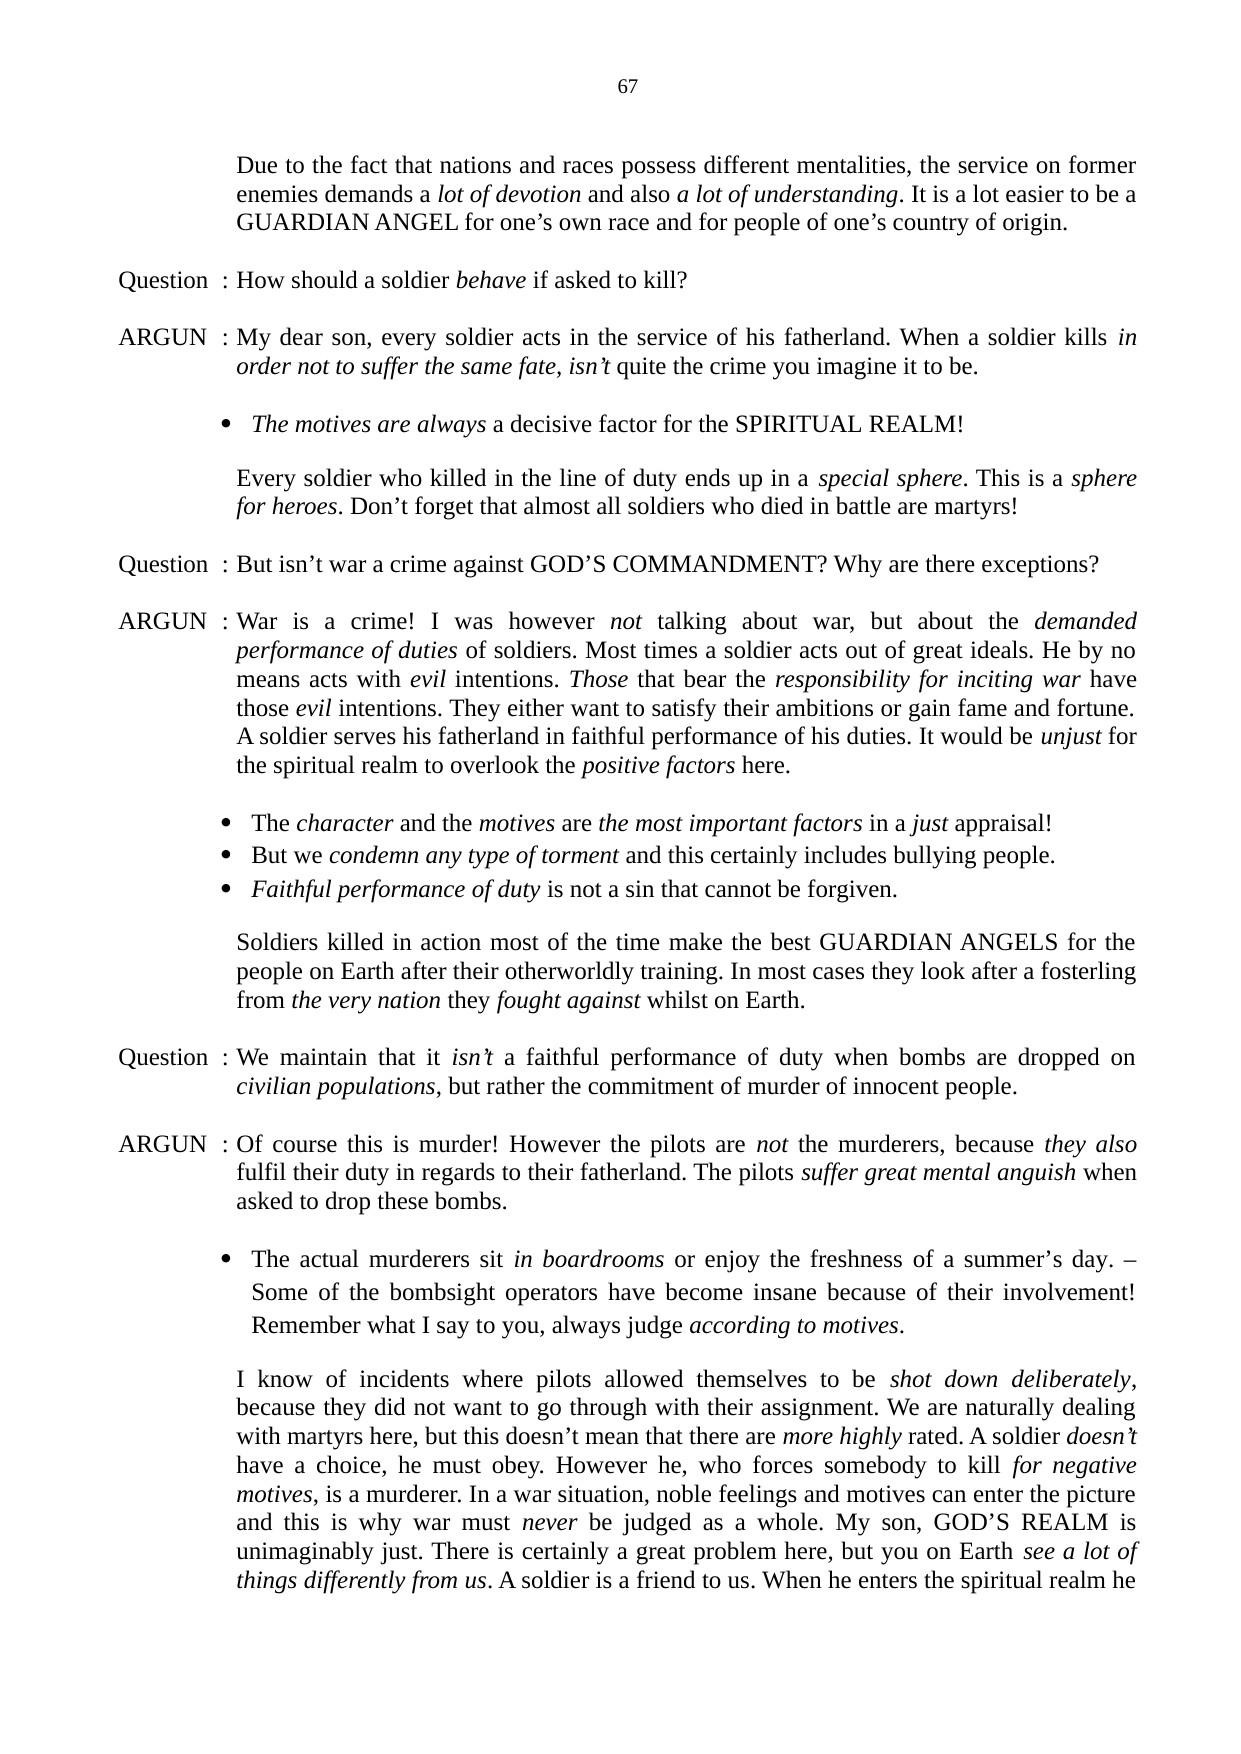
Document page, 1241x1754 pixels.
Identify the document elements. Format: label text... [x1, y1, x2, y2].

text Soldiers killed in action most of the time make the best GUARDIAN ANGELS for the people on Earth after their otherworldly training. In most cases they look after a fosterling from the very nation they fought against whilst on Earth. [118, 927, 1137, 1014]
list The character and the motives are the most important factors in a just appraisal! [222, 808, 1137, 836]
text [118, 1364, 1137, 1594]
text ARGUN : Of course this is murder! However the pilots are not the murderers, because they also fulfil their duty in regards to their fatherland. The pilots suffer great mental anguish when asked to drop these bombs. [118, 1129, 1137, 1215]
list But we condemn any type of torment and this certainly includes bullying people. [222, 841, 1137, 869]
text Question : We maintain that it isn’t a faithful performance of duty when bombs are dropped on civilian populations, but rather the commitment of murder of innocent people. [118, 1042, 1137, 1100]
text ARGUN : War is a crime! I was however not talking about war, but about the demanded performance of duties of soldiers. Most times a soldier acts out of great ideals. He by no means acts with evil intentions. Those that bear the responsibility for inciting war have those evil intentions. They either want to satisfy their ambitions or gain fame and fortune. A soldier serves his fatherland in faithful performance of his duties. It would be unjust for the spiritual realm to overlook the positive factors here. [118, 606, 1137, 779]
text Due to the fact that nations and races possess different mentalities, the service on former enemies demands a lot of devotion and also a lot of understanding. It is a lot easier to be a GUARDIAN ANGEL for one’s own race and for people of one’s country of origin. [118, 150, 1137, 236]
list Faithful performance of duty is not a sin that cannot be forgiven. [222, 874, 1137, 902]
text ARGUN : My dear son, every soldier acts in the service of his fatherland. When a soldier kills in order not to suffer the same fate, isn’t quite the crime you imagine it to be. [118, 322, 1137, 380]
list The motives are always a decisive factor for the SPIRITUAL REALM! [222, 409, 1137, 437]
text Every soldier who killed in the line of duty ends up in a special sphere. This is a sphere for heroes. Don’t forget that almost all soldiers who died in battle are martyrs! [118, 463, 1137, 520]
list The actual murderers sit in boardrooms or enjoy the freshness of a summer’s day. – Some of the bombsight operators have become insane because of their involvement! Remember what I say to you, always judge according to motives. [222, 1244, 1137, 1338]
text Question : How should a soldier behave if asked to kill? [118, 265, 1137, 294]
text Question : But isn’t war a crime against GOD’S COMMANDMENT? Why are there exceptions? [118, 549, 1137, 578]
